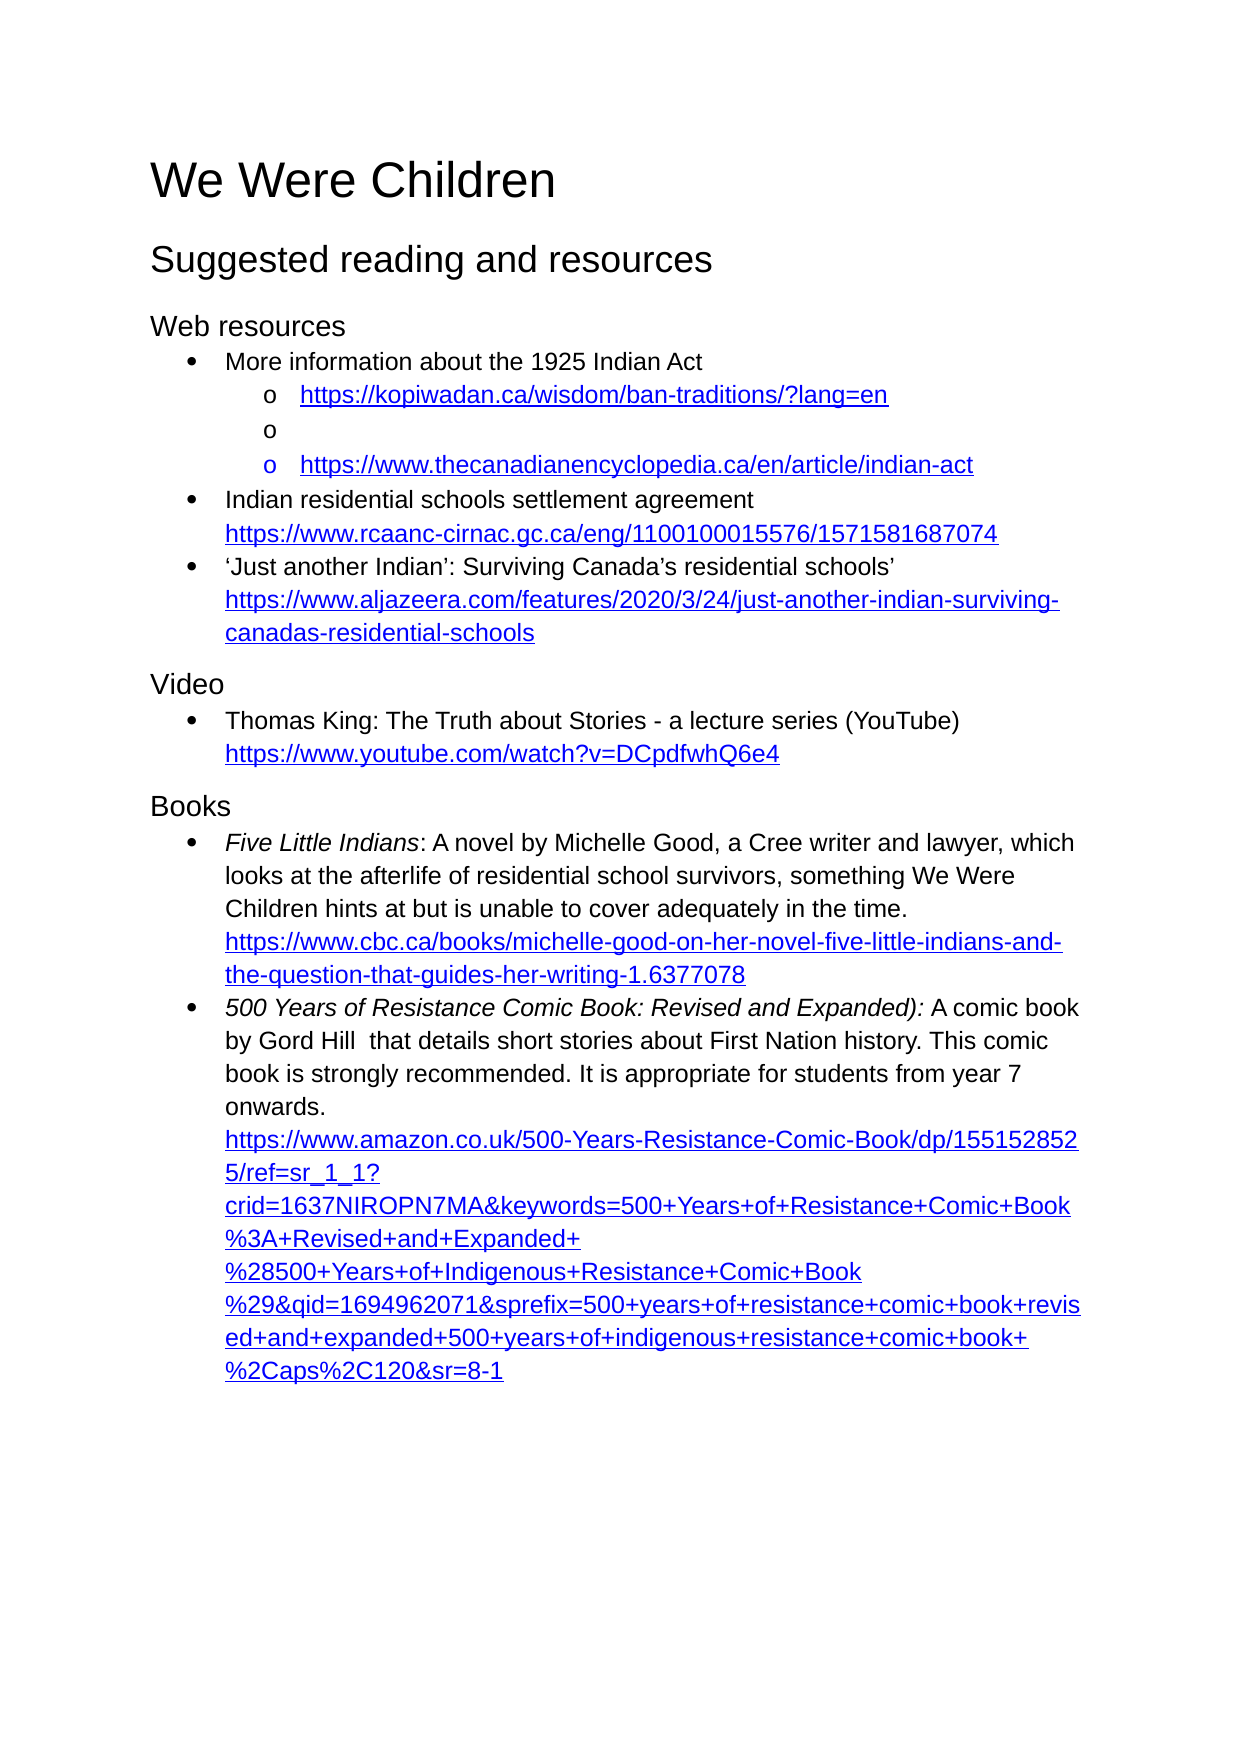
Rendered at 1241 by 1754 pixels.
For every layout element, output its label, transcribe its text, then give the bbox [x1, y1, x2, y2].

list Indian residential schools settlement agreement https://www.rcaanc-cirnac.gc.ca/eng/1100100015576/1571581687074 [187, 485, 1090, 547]
subtitle Video [150, 667, 1090, 701]
list More information about the 1925 Indian Act [187, 347, 1090, 376]
subtitle Books [150, 789, 1090, 822]
list https://www.thecanadianencyclopedia.ca/en/article/indian-act [262, 450, 1090, 481]
subtitle We Were Children [150, 150, 1090, 207]
subtitle Suggested reading and resources [150, 237, 1090, 280]
subtitle Web resources [150, 309, 1090, 342]
list 500 Years of Resistance Comic Book: Revised and Expanded): A comic book by Gord Hill that details short stories about First Nation history. This comic book is strongly recommended. It is appropriate for students from year 7 onwards. https://www.amazon.co.uk/500-Years-Resistance-Comic-Book/dp/1551528525/ref=sr_1_1?crid=1637NIROPN7MA&keywords=500+Years+of+Resistance+Comic+Book%3A+Revised+and+Expanded+%28500+Years+of+Indigenous+Resistance+Comic+Book%29&qid=1694962071&sprefix=500+years+of+resistance+comic+book+revised+and+expanded+500+years+of+indigenous+resistance+comic+book+%2Caps%2C120&sr=8-1 [187, 993, 1090, 1385]
list Five Little Indians: A novel by Michelle Good, a Cree writer and lawyer, which looks at the afterlife of residential school survivors, something We Were Children hints at but is unable to cover adequately in the time. https://www.cbc.ca/books/michelle-good-on-her-novel-five-little-indians-and-the-question-that-guides-her-writing-1.6377078 [187, 827, 1090, 988]
list Thomas King: The Truth about Stories - a lecture series (YouTube) https://www.youtube.com/watch?v=DCpdfwhQ6e4 [187, 706, 1090, 768]
list ‘Just another Indian’: Surviving Canada’s residential schools’ https://www.aljazeera.com/features/2020/3/24/just-another-indian-surviving-canadas-residential-schools [187, 552, 1090, 646]
list https://kopiwadan.ca/wisdom/ban-traditions/?lang=en [262, 380, 1090, 411]
